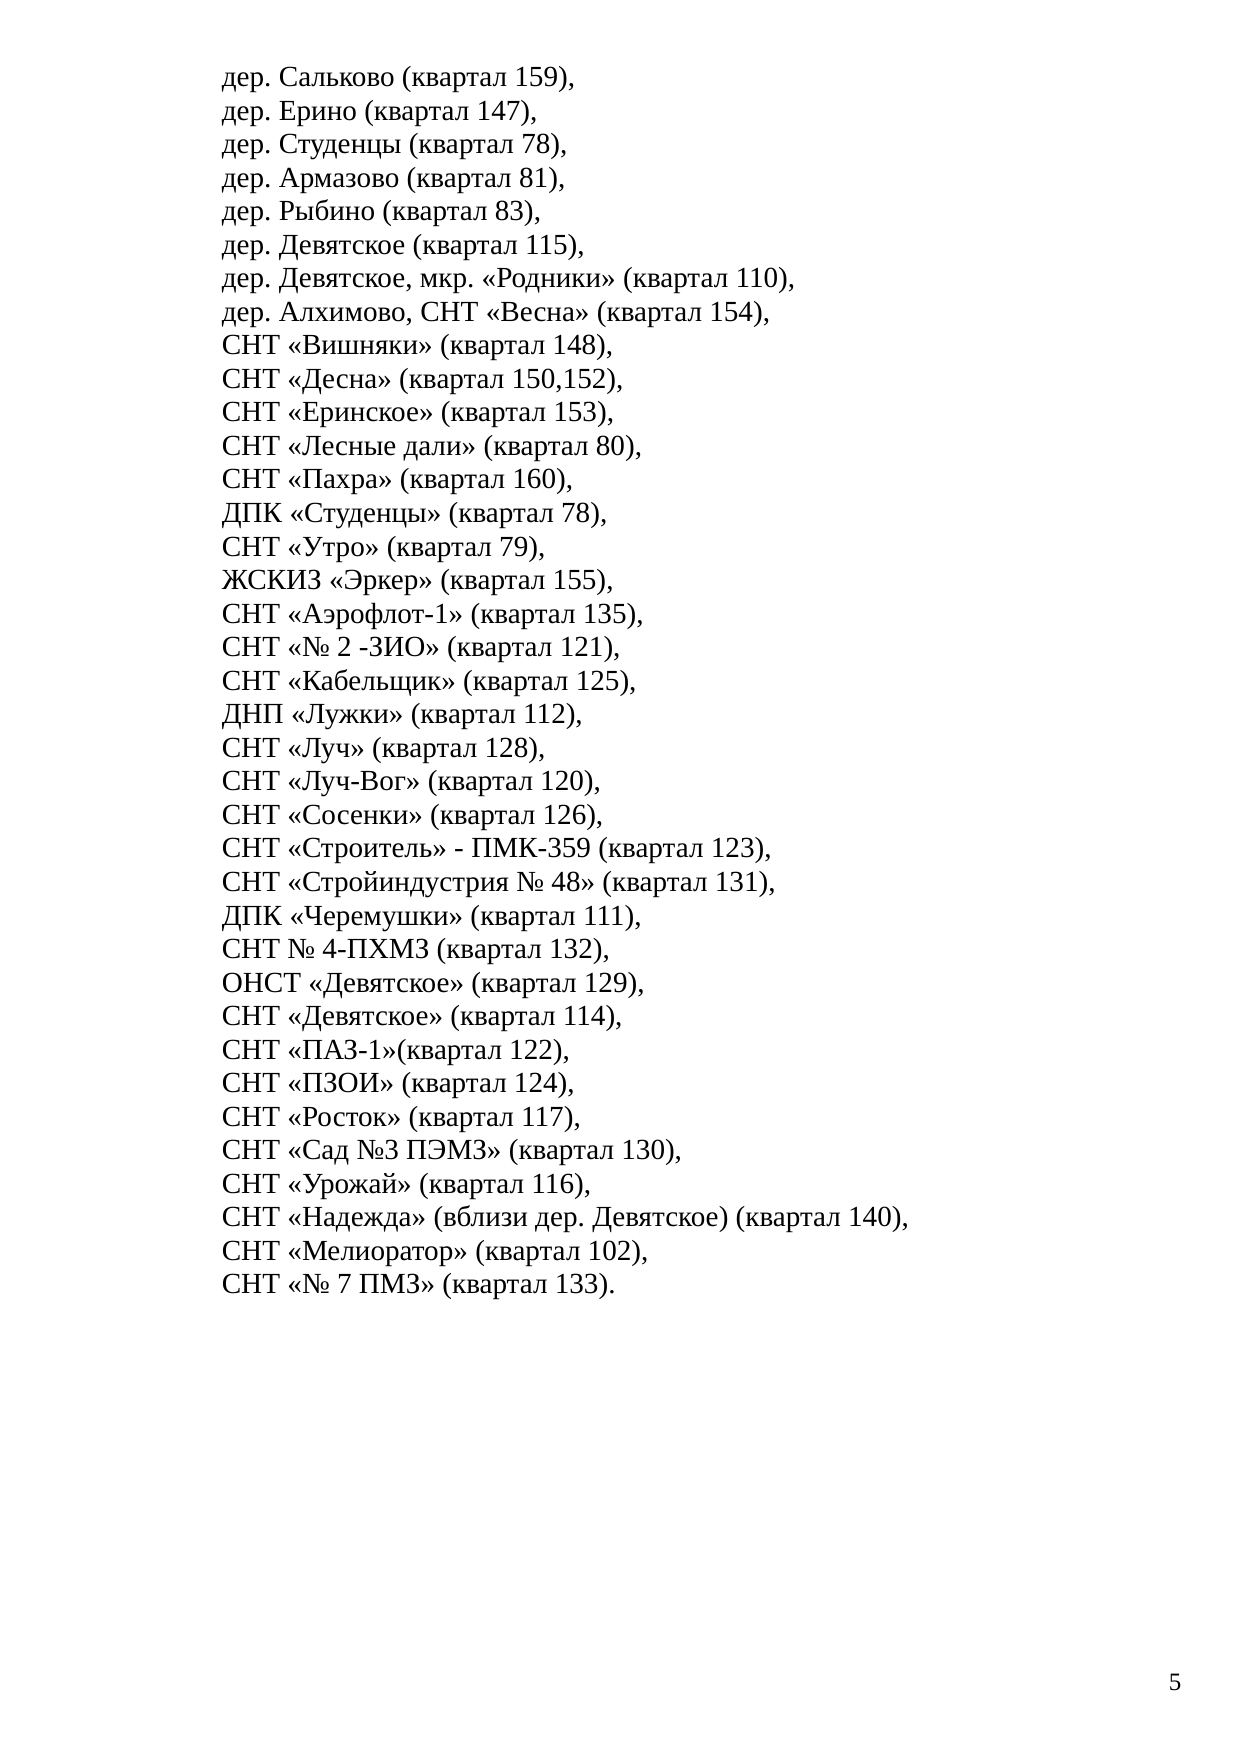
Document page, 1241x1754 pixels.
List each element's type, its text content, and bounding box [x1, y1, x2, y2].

text СНТ «Десна» (квартал 150,152), [222, 361, 1181, 394]
text СНТ «Лесные дали» (квартал 80), СНТ «Пахра» (квартал 160), [222, 428, 1181, 495]
text СНТ «Надежда» (вблизи дер. Девятское) (квартал 140), [222, 1199, 1181, 1233]
text дер. Ерино (квартал 147), [222, 93, 1181, 126]
text СНТ «Стройиндустрия № 48» (квартал 131), [222, 864, 1181, 898]
text СНТ «Аэрофлот-1» (квартал 135), [222, 596, 1181, 629]
text ОНСТ «Девятское» (квартал 129), [222, 965, 1181, 998]
text СНТ «Сосенки» (квартал 126), [222, 797, 1181, 831]
text СНТ «ПЗОИ» (квартал 124), [222, 1065, 1181, 1099]
text дер. Девятское (квартал 115), [222, 227, 1181, 260]
text СНТ «Росток» (квартал 117), [222, 1099, 1181, 1132]
text ДПК «Студенцы» (квартал 78), [222, 495, 1181, 529]
text ДПК «Черемушки» (квартал 111), [222, 898, 1181, 931]
text дер. Рыбино (квартал 83), [222, 193, 1181, 227]
text СНТ «Строитель» - ПМК-359 (квартал 123), [222, 831, 1181, 864]
text СНТ «Урожай» (квартал 116), [222, 1166, 1181, 1199]
text СНТ «Луч» (квартал 128), [222, 730, 1181, 763]
text СНТ «ПАЗ-1»(квартал 122), [222, 1032, 1181, 1065]
text дер. Девятское, мкр. «Родники» (квартал 110), [222, 260, 1181, 294]
text СНТ «Луч-Вог» (квартал 120), [222, 763, 1181, 797]
text дер. Армазово (квартал 81), [222, 160, 1181, 193]
text СНТ «Вишняки» (квартал 148), [222, 327, 1181, 361]
text СНТ «№ 2 -ЗИО» (квартал 121), [222, 629, 1181, 663]
text СНТ «№ 7 ПМЗ» (квартал 133). [222, 1267, 1181, 1300]
text СНТ № 4-ПХМЗ (квартал 132), [222, 931, 1181, 965]
text СНТ «Сад №3 ПЭМЗ» (квартал 130), [222, 1132, 1181, 1166]
text СНТ «Еринское» (квартал 153), [222, 394, 1181, 428]
text СНТ «Утро» (квартал 79), [222, 529, 1181, 562]
text дер. Сальково (квартал 159), [222, 59, 1181, 93]
text СНТ «Девятское» (квартал 114), [222, 998, 1181, 1032]
text дер. Студенцы (квартал 78), [222, 126, 1181, 160]
text ЖСКИЗ «Эркер» (квартал 155), [222, 562, 1181, 596]
text СНТ «Мелиоратор» (квартал 102), [222, 1233, 1181, 1267]
text СНТ «Кабельщик» (квартал 125), ДНП «Лужки» (квартал 112), [222, 663, 1181, 730]
text дер. Алхимово, СНТ «Весна» (квартал 154), [222, 294, 1181, 327]
